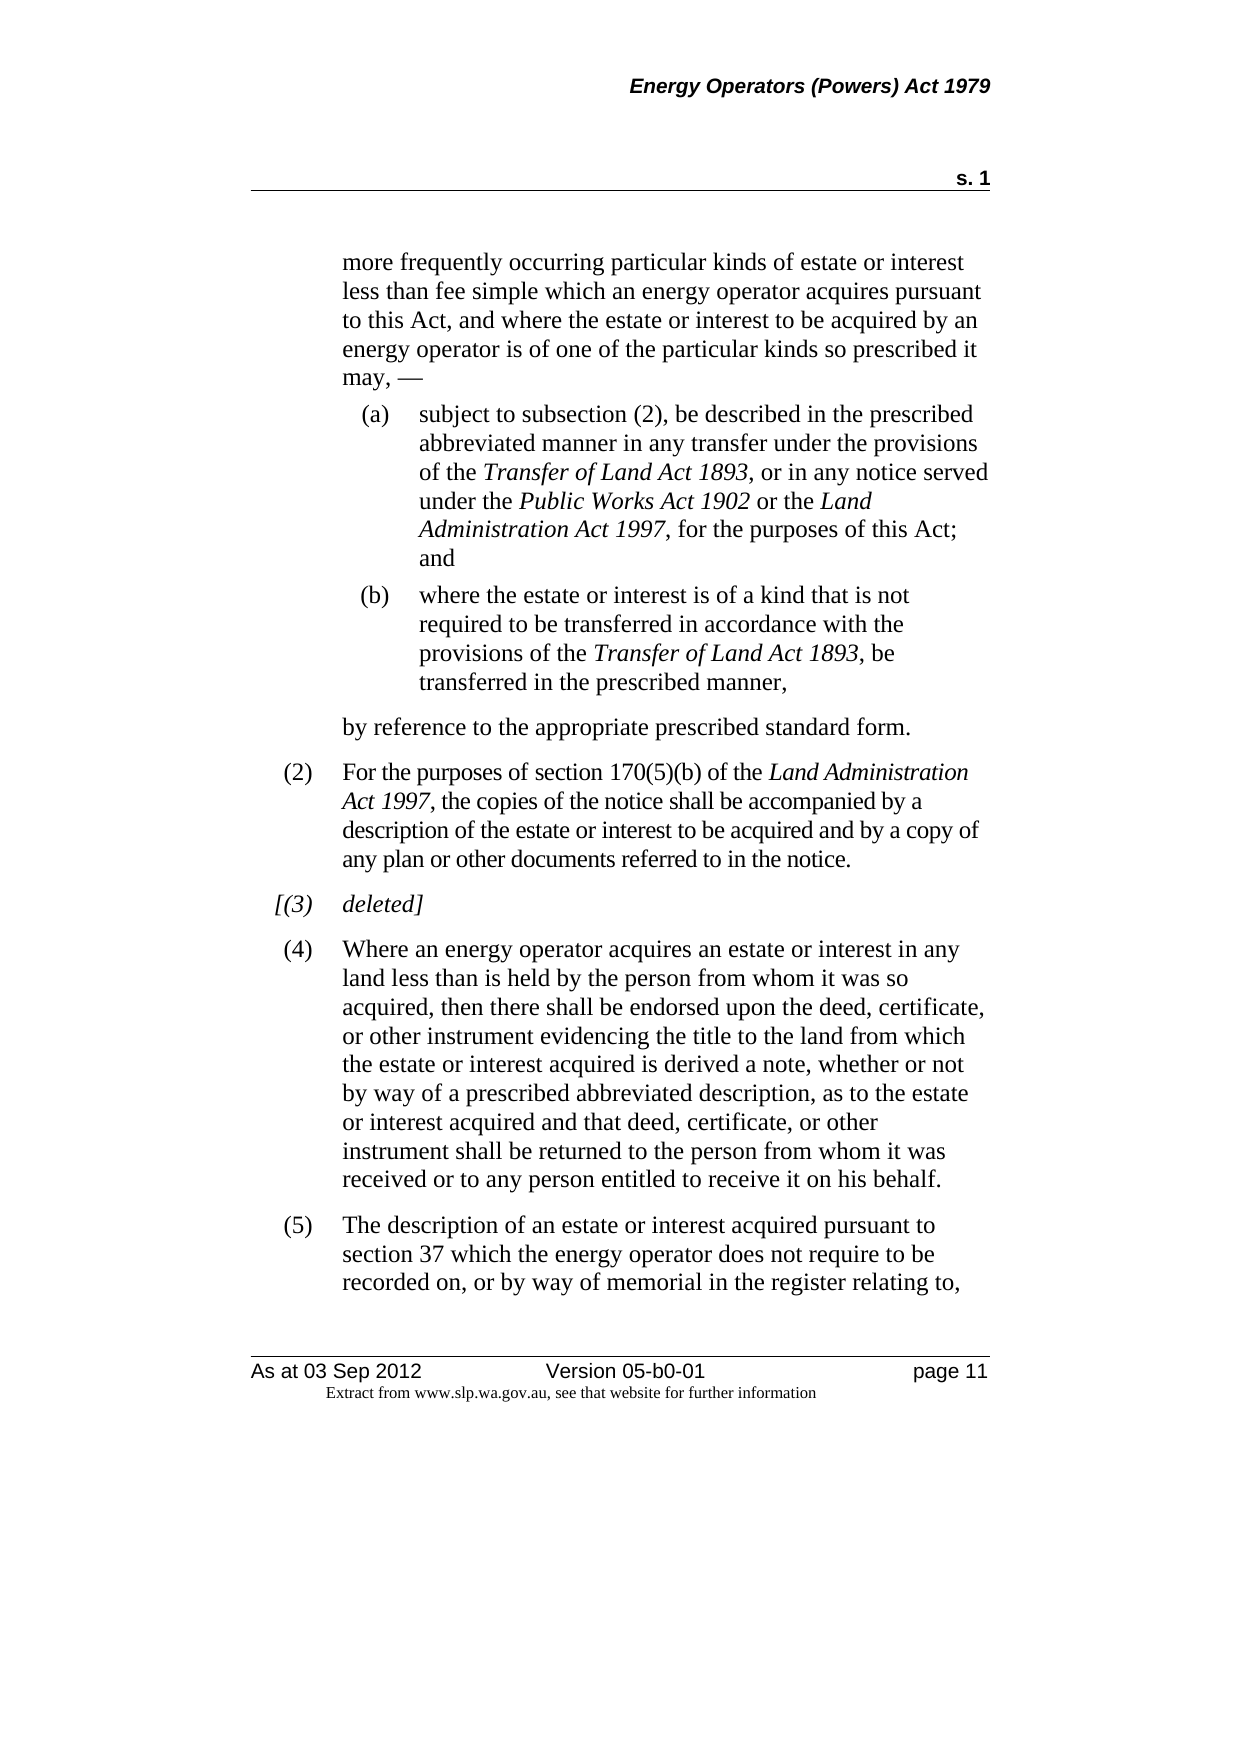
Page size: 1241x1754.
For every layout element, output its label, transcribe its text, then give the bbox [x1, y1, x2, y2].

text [251, 247, 990, 391]
text [(3) deleted] [251, 889, 990, 918]
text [251, 1210, 990, 1296]
text by reference to the appropriate prescribed standard form. [251, 712, 990, 741]
text (a) subject to subsection (2), be described in the prescribed abbreviated manner in any transfer under the provisions of the Transfer of Land Act 1893, or in any notice served under the Public Works Act 1902 or the Land Administration Act 1997, for the purposes of this Act; and [251, 399, 990, 572]
text (b) where the estate or interest is of a kind that is not required to be transferred in accordance with the provisions of the Transfer of Land Act 1893, be transferred in the prescribed manner, [251, 580, 990, 695]
text (2) For the purposes of section 170(5)(b) of the Land Administration Act 1997, the copies of the notice shall be accompanied by a description of the estate or interest to be acquired and by a copy of any plan or other documents referred to in the notice. [251, 757, 990, 872]
text (4) Where an energy operator acquires an estate or interest in any land less than is held by the person from whom it was so acquired, then there shall be endorsed upon the deed, certificate, or other instrument evidencing the title to the land from which the estate or interest acquired is derived a note, whether or not by way of a prescribed abbreviated description, as to the estate or interest acquired and that deed, certificate, or other instrument shall be returned to the person from whom it was received or to any person entitled to receive it on his behalf. [251, 934, 990, 1193]
